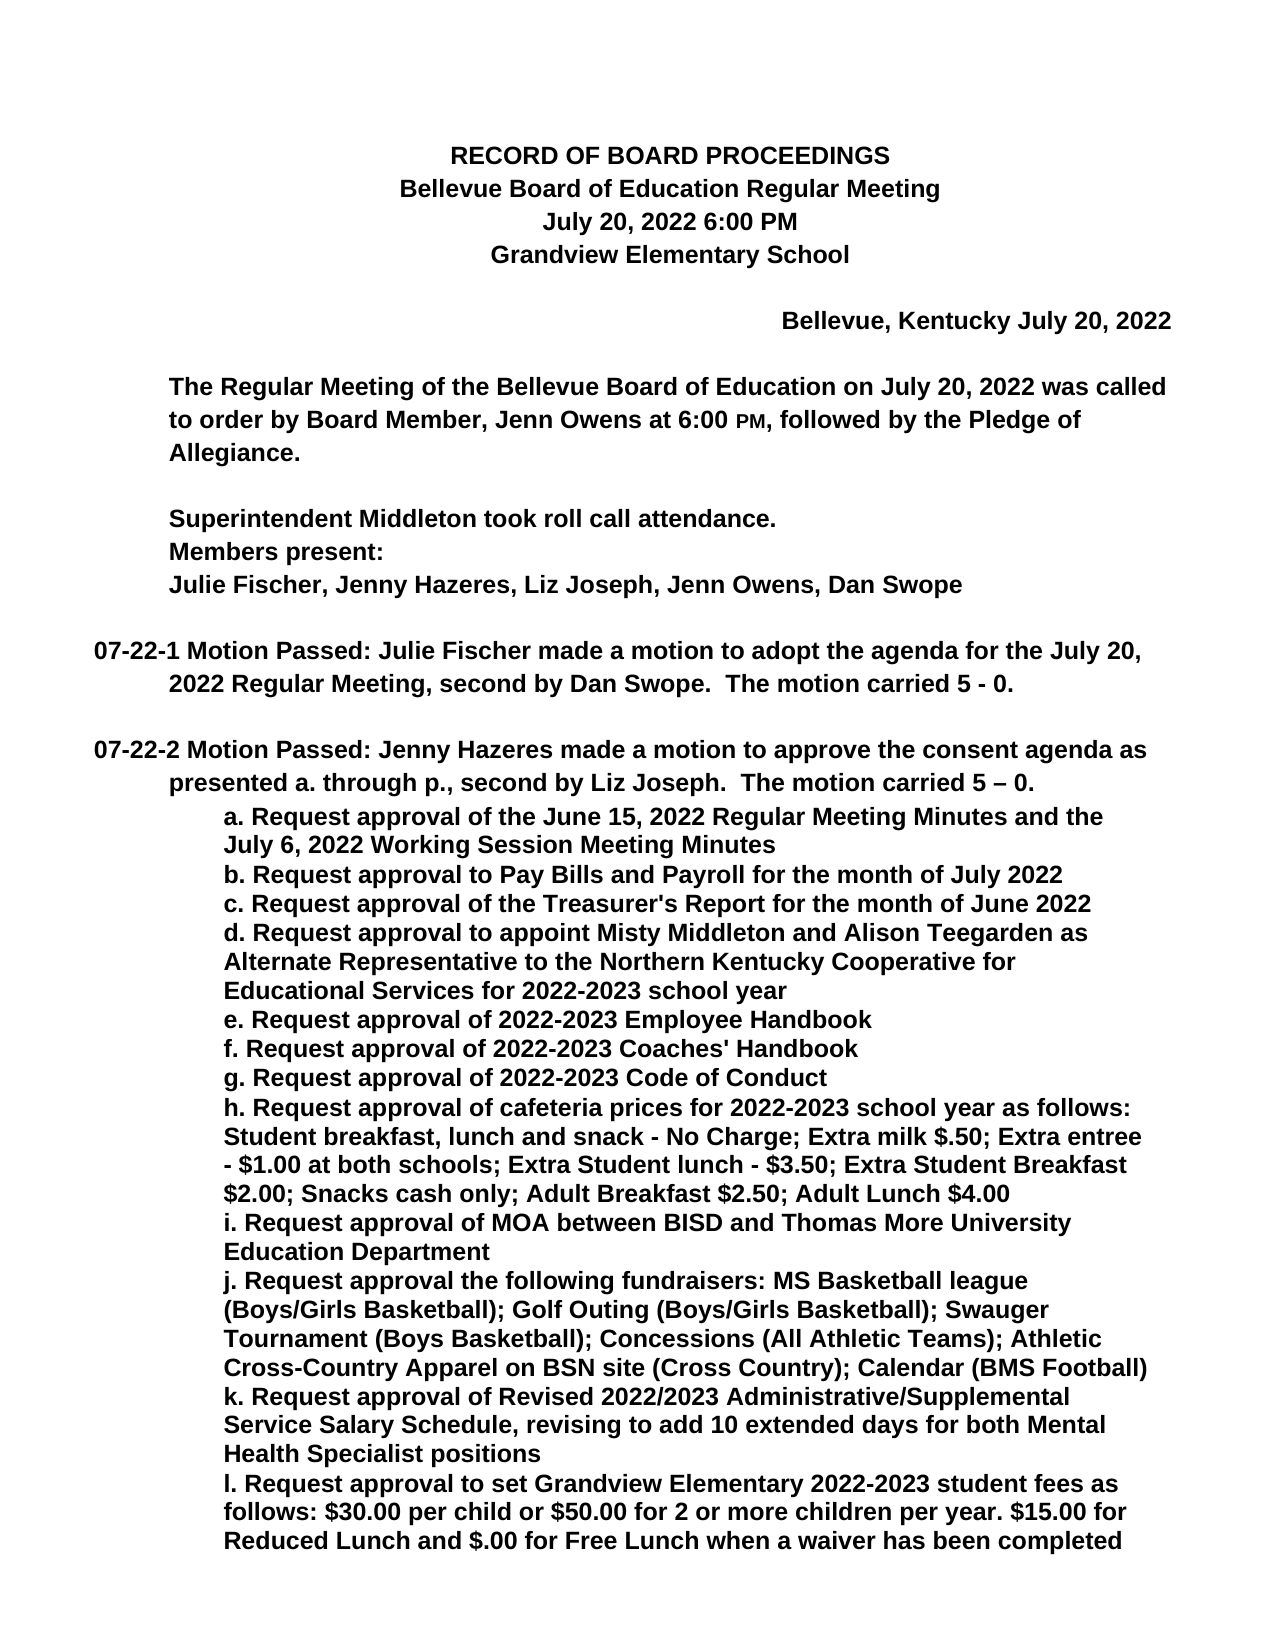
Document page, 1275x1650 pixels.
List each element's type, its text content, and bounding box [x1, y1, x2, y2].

text 07-22-2 Motion Passed: Jenny Hazeres made a motion to approve the consent agenda as presented a. through p., second by Liz Joseph. The motion carried 5 – 0. [94, 735, 1172, 797]
text Bellevue Board of Education Regular Meeting July 20, 2022 6:00 PM Grandview Elementary School [169, 174, 1172, 268]
table_cell e. Request approval of 2022-2023 Employee Handbook [169, 1005, 1151, 1034]
table_cell b. Request approval to Pay Bills and Payroll for the month of July 2022 [169, 860, 1151, 888]
text Julie Fischer, Jenny Hazeres, Liz Joseph, Jenn Owens, Dan Swope [169, 570, 1172, 599]
table_cell c. Request approval of the Treasurer's Report for the month of June 2022 [169, 889, 1151, 918]
table_cell k. Request approval of Revised 2022/2023 Administrative/Supplemental Service Salary Schedule, revising to add 10 extended days for both Mental Health Specialist positions [169, 1382, 1151, 1468]
table_header a. Request approval of the June 15, 2022 Regular Meeting Minutes and the July 6, 2022 Working Session Meeting Minutes [169, 802, 1151, 859]
table_cell h. Request approval of cafeteria prices for 2022-2023 school year as follows: Student breakfast, lunch and snack - No Charge; Extra milk $.50; Extra entree - $1.00 at both schools; Extra Student lunch - $3.50; Extra Student Breakfast $2.00; Snacks cash only; Adult Breakfast $2.50; Adult Lunch $4.00 [169, 1093, 1151, 1208]
text RECORD OF BOARD PROCEEDINGS [169, 141, 1172, 169]
text 07-22-1 Motion Passed: Julie Fischer made a motion to adopt the agenda for the July 20, 2022 Regular Meeting, second by Dan Swope. The motion carried 5 - 0. [94, 636, 1172, 698]
text Bellevue, Kentucky July 20, 2022 [169, 306, 1172, 334]
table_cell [169, 1469, 1151, 1555]
table_cell g. Request approval of 2022-2023 Code of Conduct [169, 1064, 1151, 1092]
table_cell j. Request approval the following fundraisers: MS Basketball league (Boys/Girls Basketball); Golf Outing (Boys/Girls Basketball); Swauger Tournament (Boys Basketball); Concessions (All Athletic Teams); Athletic Cross-Country Apparel on BSN site (Cross Country); Calendar (BMS Football) [169, 1267, 1151, 1381]
table_cell i. Request approval of MOA between BISD and Thomas More University Education Department [169, 1209, 1151, 1266]
text Superintendent Middleton took roll call attendance. [169, 504, 1172, 533]
table_cell f. Request approval of 2022-2023 Coaches' Handbook [169, 1035, 1151, 1063]
table_cell d. Request approval to appoint Misty Middleton and Alison Teegarden as Alternate Representative to the Northern Kentucky Cooperative for Educational Services for 2022-2023 school year [169, 919, 1151, 1004]
text The Regular Meeting of the Bellevue Board of Education on July 20, 2022 was called to order by Board Member, Jenn Owens at 6:00 pm, followed by the Pledge of Allegiance. [169, 372, 1172, 467]
text Members present: [169, 537, 1172, 566]
